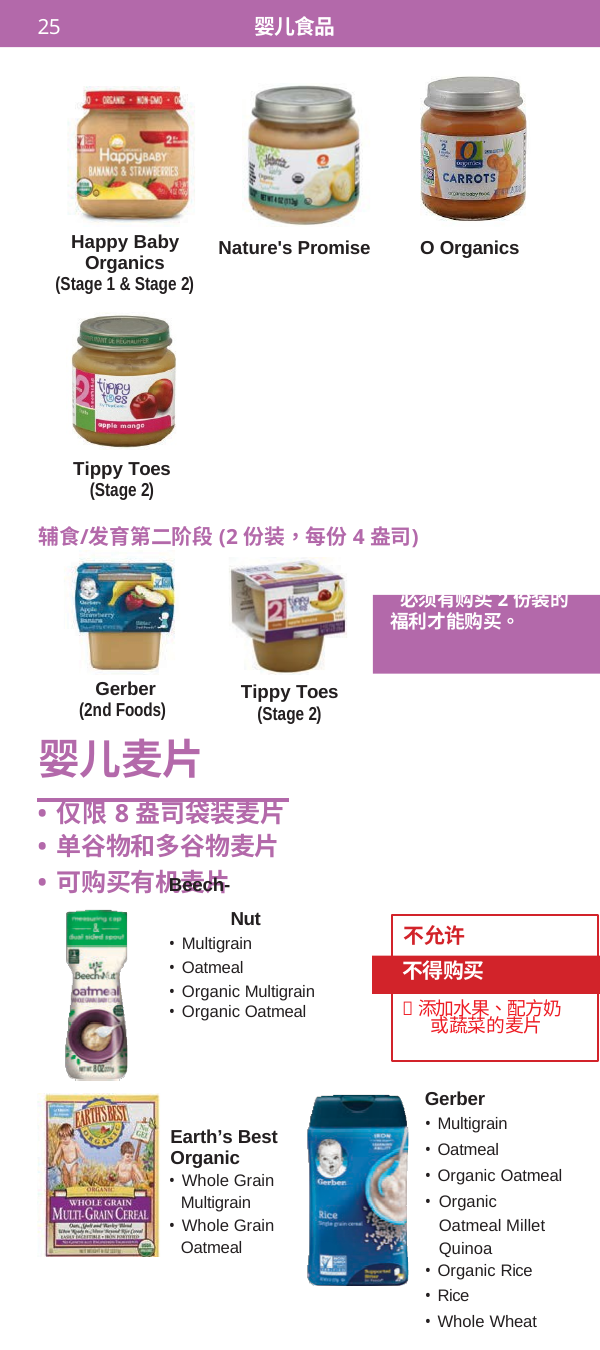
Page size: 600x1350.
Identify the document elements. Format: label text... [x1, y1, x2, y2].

text Happy Baby Organics [54, 232, 195, 273]
picture [37, 1093, 161, 1257]
subtitle 辅食/发育第二阶段 (2 份装，每份 4 盎司) [38, 522, 600, 551]
picture [420, 71, 531, 227]
list 可购买有机麦片 [37, 861, 600, 899]
list 仅限 8 盎司袋装麦片 [37, 792, 340, 830]
list Rice [424, 1284, 600, 1307]
picture [306, 1093, 409, 1286]
picture [64, 908, 128, 1081]
text O Organics [420, 237, 600, 259]
text (2nd Foods) [39, 699, 205, 721]
list Whole Grain Oatmeal [169, 1213, 274, 1257]
text Earth’s Best Organic [170, 1127, 279, 1168]
list Whole Grain Multigrain [169, 1168, 274, 1212]
list Organic Oatmeal [424, 1164, 600, 1187]
text (Stage 1 & Stage 2) [54, 273, 195, 294]
list Whole Wheat [424, 1310, 600, 1332]
picture [66, 312, 177, 450]
list Multigrain [424, 1112, 600, 1135]
list Organic Rice [424, 1261, 600, 1281]
list Oatmeal [424, 1138, 600, 1161]
text Gerber [424, 1088, 600, 1109]
list 单谷物和多谷物麦片 [37, 830, 600, 861]
text (Stage 2) [48, 479, 195, 501]
text Tippy Toes [239, 682, 340, 703]
text (Stage 2) [239, 703, 340, 724]
picture [228, 557, 348, 675]
text Nature's Promise [218, 237, 371, 259]
subtitle 婴儿麦片 [37, 730, 205, 786]
text Gerber [39, 678, 207, 699]
picture [242, 83, 371, 227]
picture [67, 86, 196, 227]
picture [63, 550, 181, 675]
list Organic Oatmeal Millet Quinoa [424, 1190, 564, 1258]
